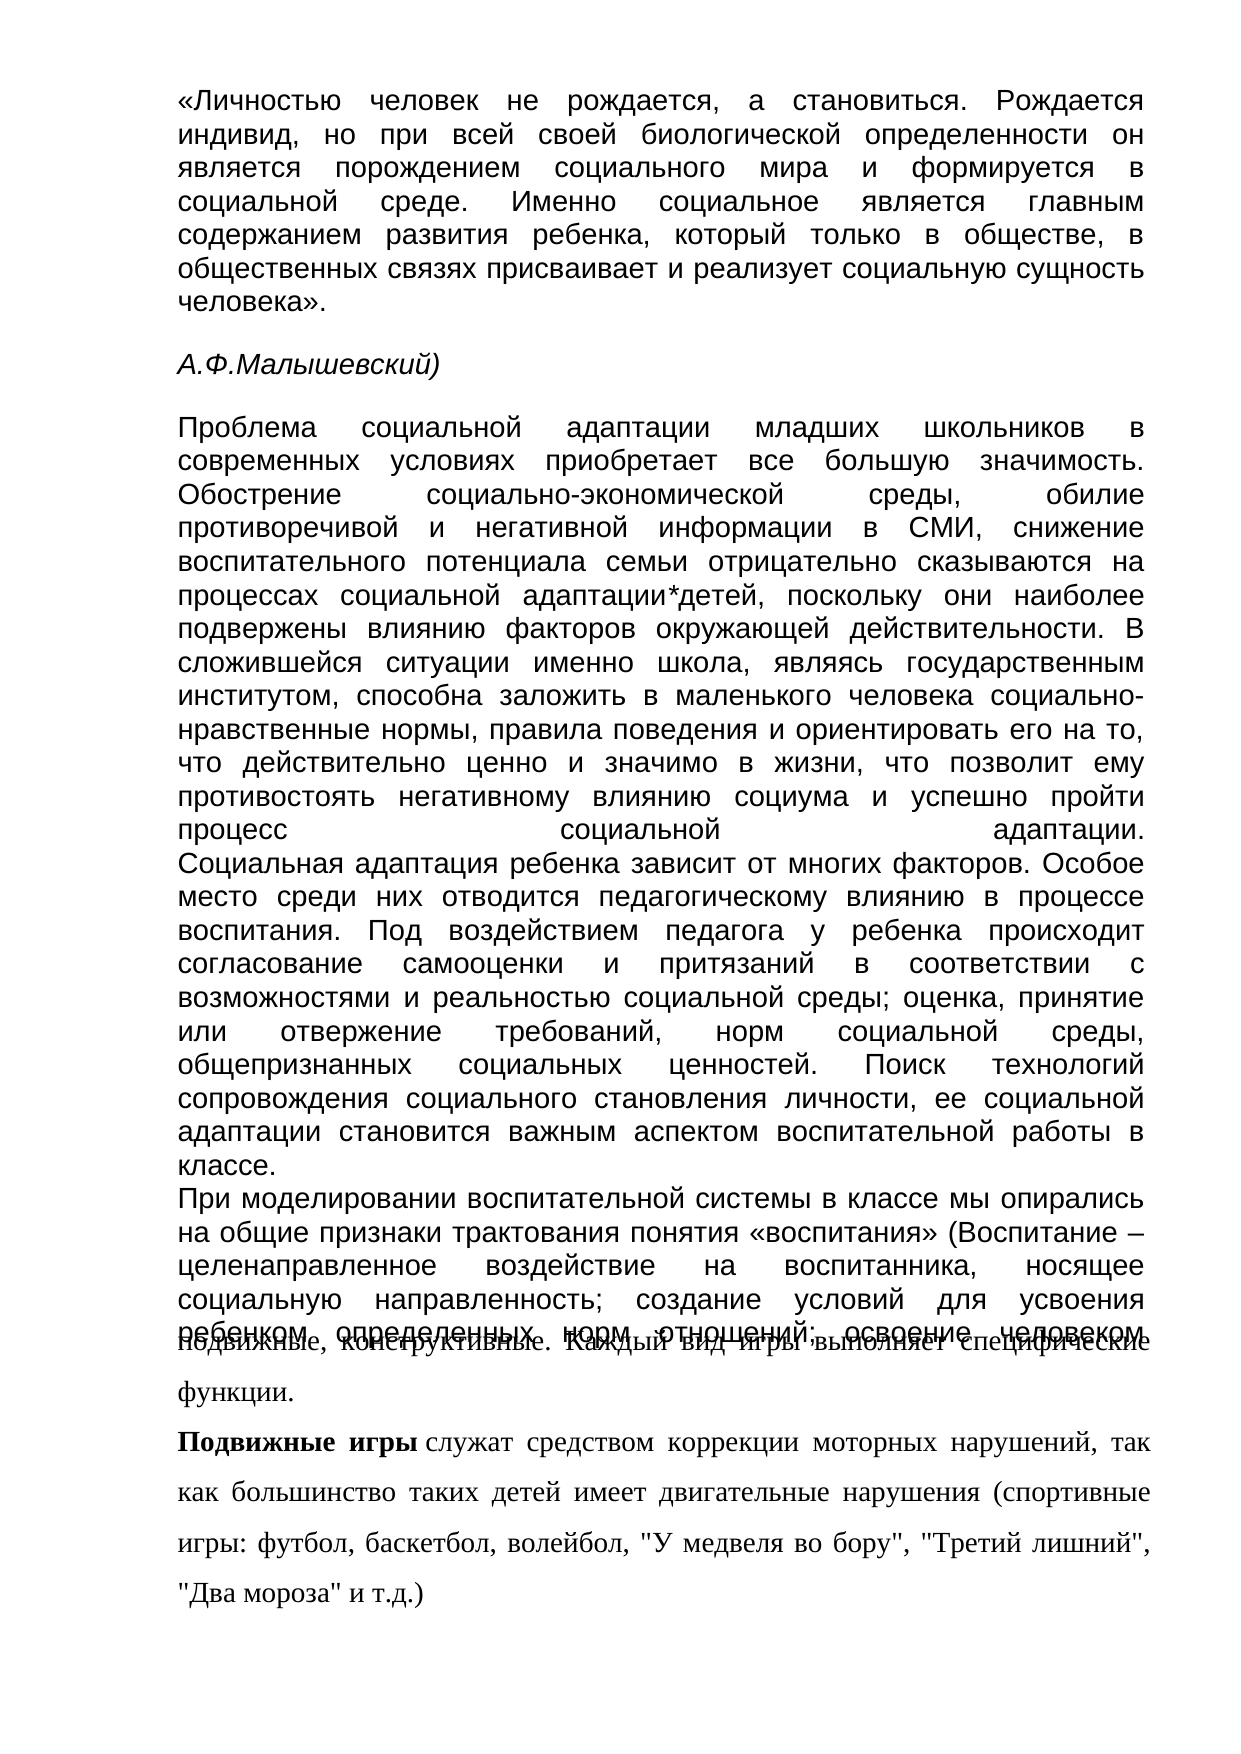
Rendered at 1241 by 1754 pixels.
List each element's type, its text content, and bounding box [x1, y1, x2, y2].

text Подвижные игры служат средством коррекции моторных нарушений, так как большинство таких детей имеет двигательные нарушения (спортивные игры: футбол, баскетбол, волейбол, "У медвеля во бору", "Третий лишний", "Два мороза" и т.д.) [177, 1424, 1152, 1608]
text Для реализации задач, поставленных "игротерапией" используются следующие игры: дидактические, сюжетные. ролевые, театрализованные, подвижные, конструктивные. Каждый вид игры выполняет специфические функции. [177, 1323, 1152, 1407]
